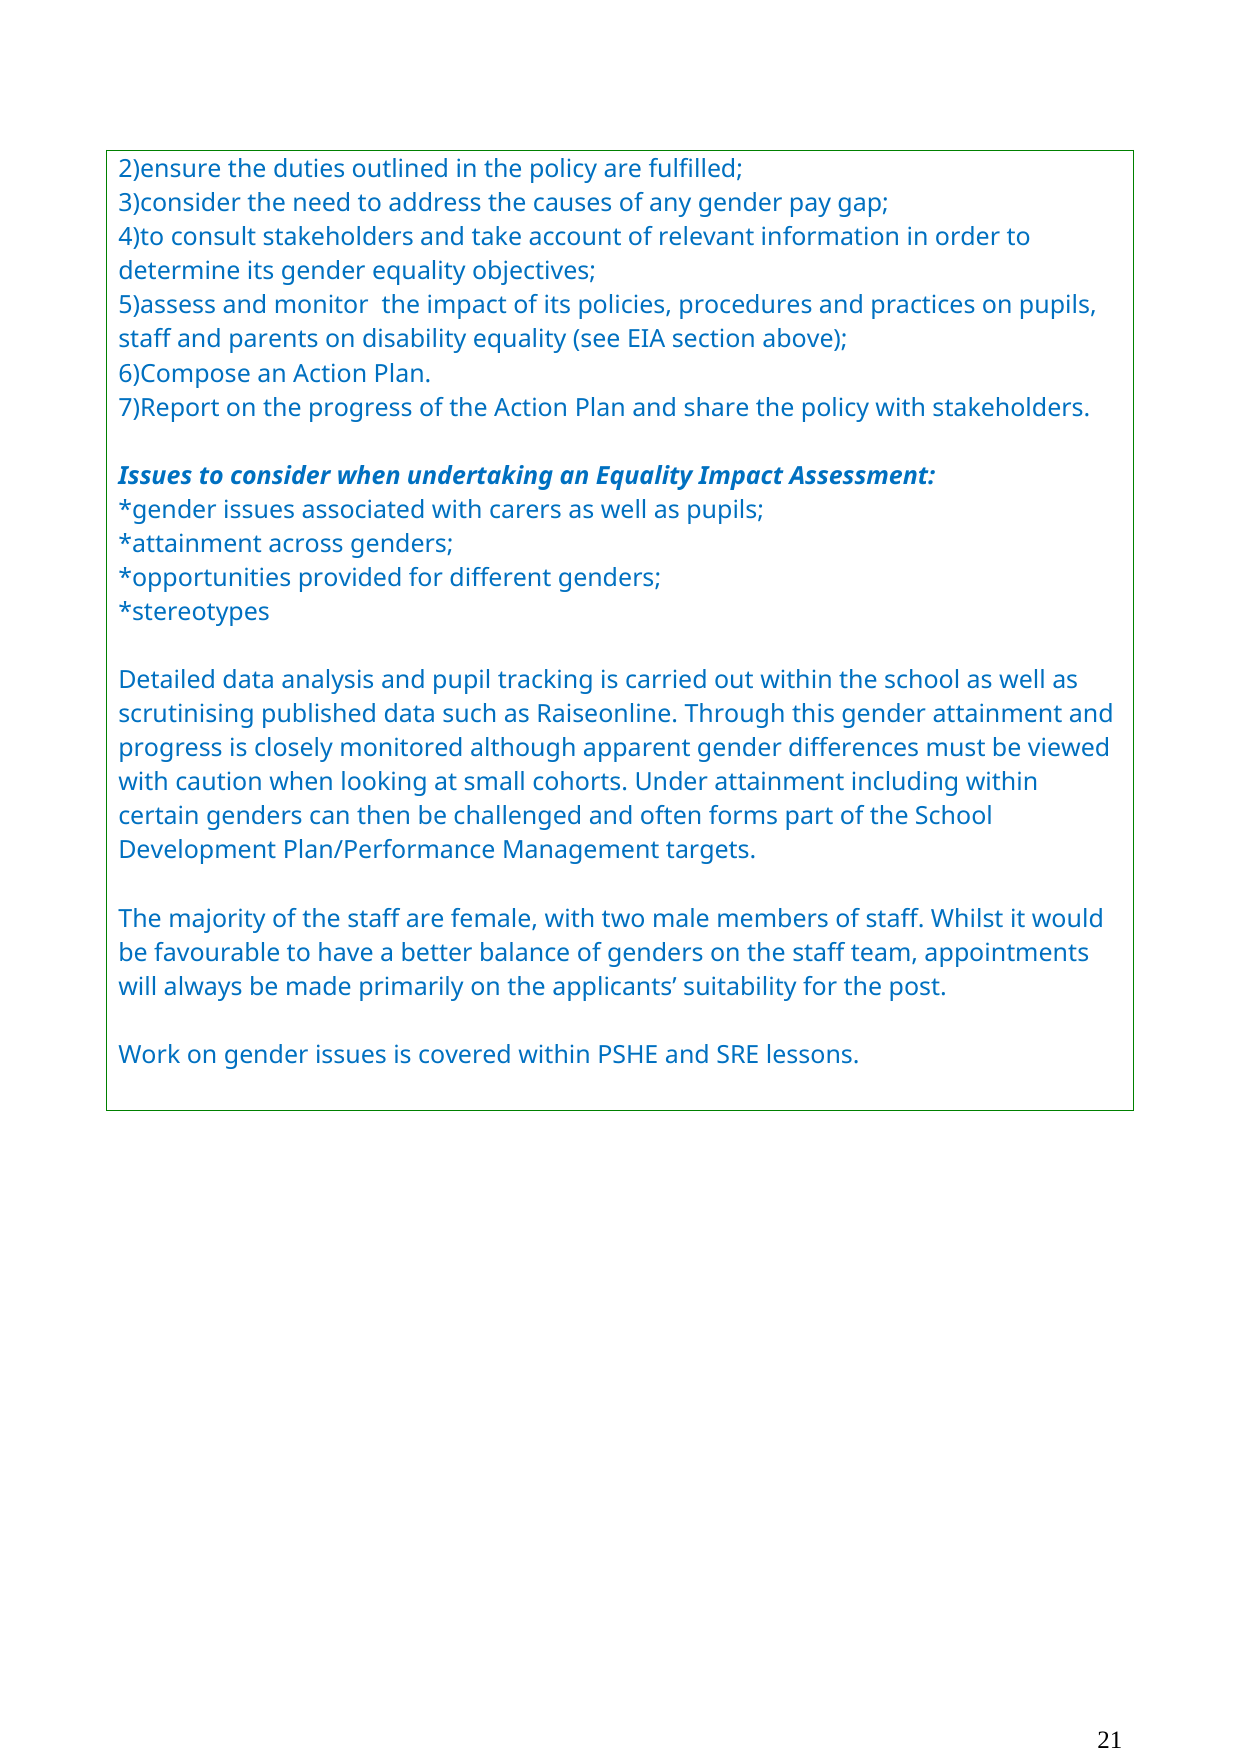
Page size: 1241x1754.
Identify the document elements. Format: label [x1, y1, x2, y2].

table_header [107, 151, 1133, 1110]
